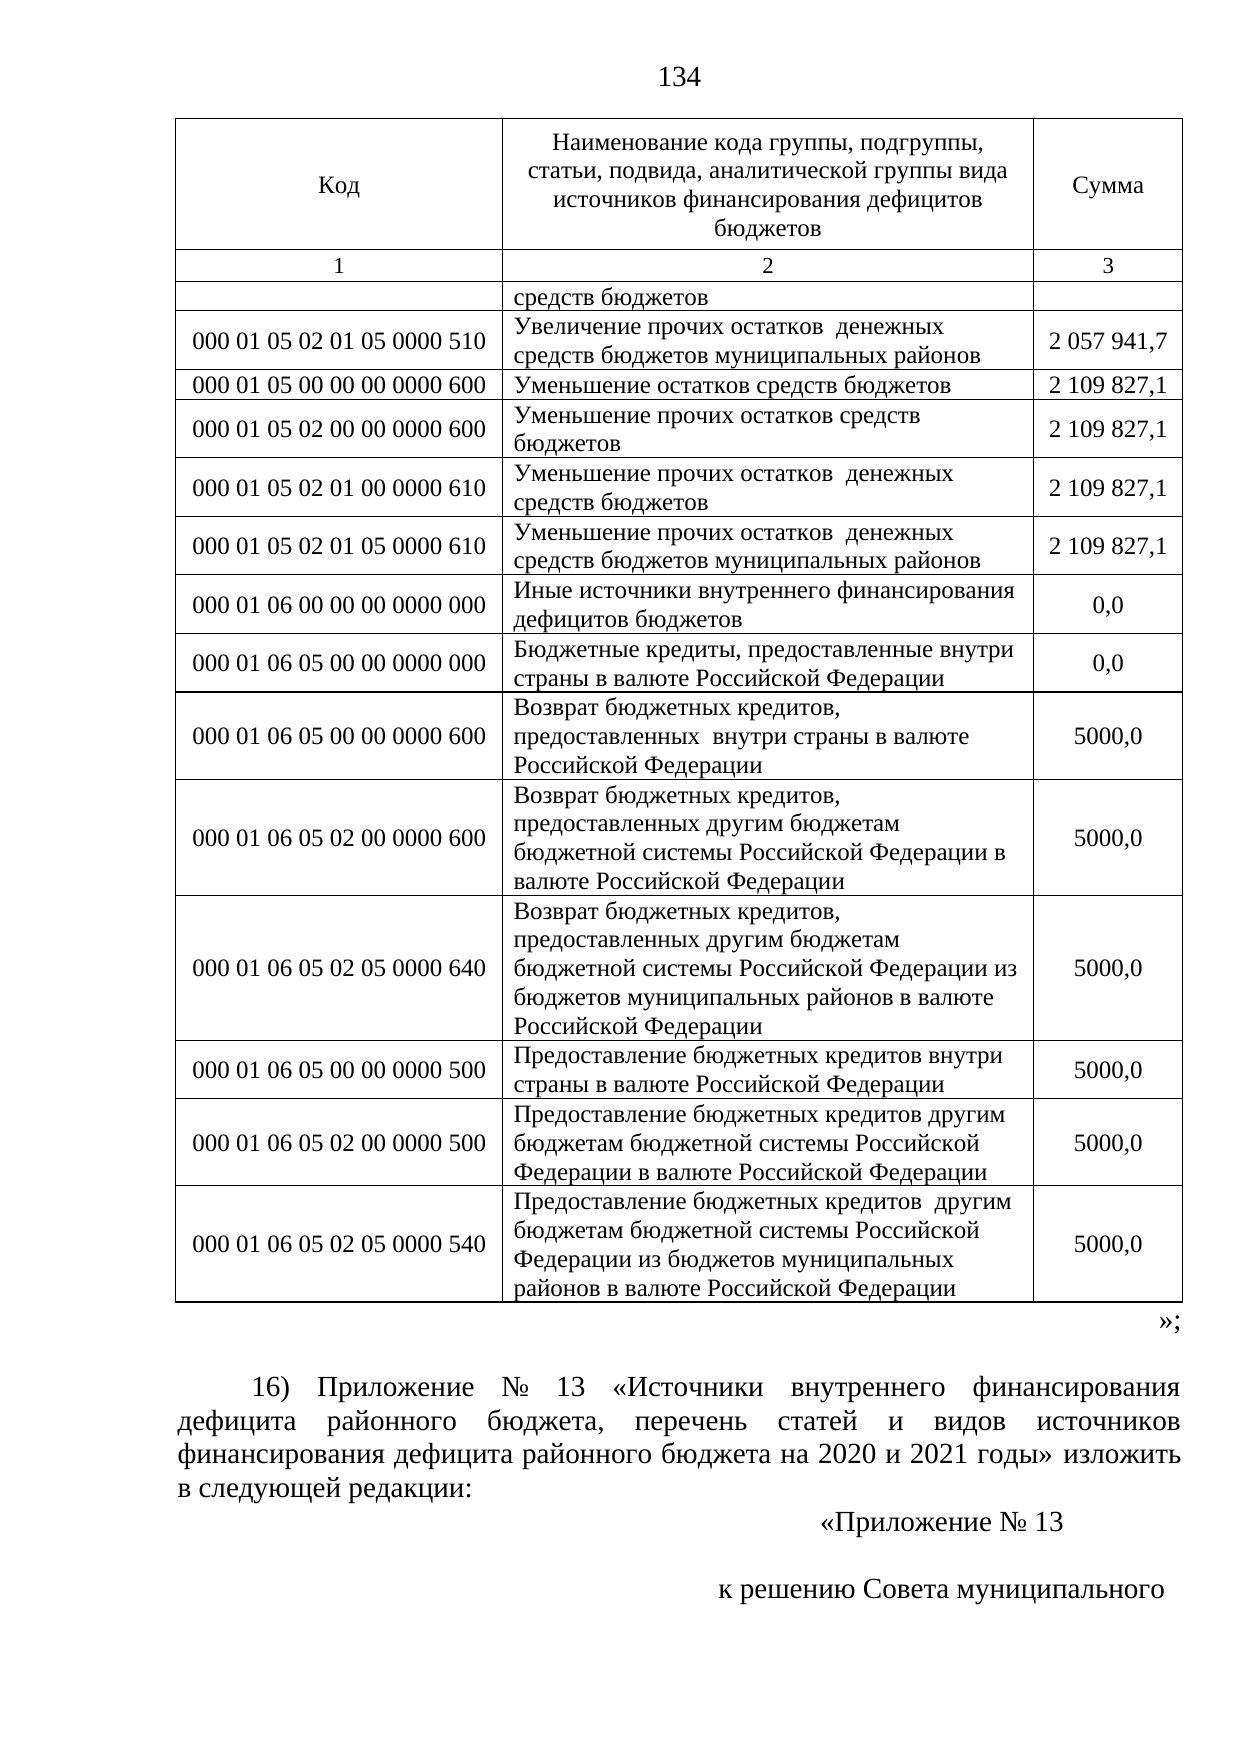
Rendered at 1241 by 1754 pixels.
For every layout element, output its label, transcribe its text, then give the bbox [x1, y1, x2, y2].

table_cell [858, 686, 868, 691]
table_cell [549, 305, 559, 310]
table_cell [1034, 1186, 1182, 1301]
text »; [177, 1303, 1181, 1336]
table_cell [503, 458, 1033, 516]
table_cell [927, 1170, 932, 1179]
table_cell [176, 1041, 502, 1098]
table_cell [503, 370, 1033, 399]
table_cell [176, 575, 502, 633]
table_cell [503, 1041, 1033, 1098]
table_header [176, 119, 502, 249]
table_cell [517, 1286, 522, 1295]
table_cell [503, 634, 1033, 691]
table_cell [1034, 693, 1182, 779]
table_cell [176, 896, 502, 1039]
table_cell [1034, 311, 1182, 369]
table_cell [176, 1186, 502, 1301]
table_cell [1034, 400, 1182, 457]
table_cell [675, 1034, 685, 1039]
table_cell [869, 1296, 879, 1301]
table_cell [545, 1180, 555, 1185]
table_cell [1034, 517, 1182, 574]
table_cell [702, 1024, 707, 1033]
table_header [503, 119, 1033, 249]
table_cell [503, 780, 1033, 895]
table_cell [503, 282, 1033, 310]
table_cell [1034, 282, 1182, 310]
text «Приложение № 13 [702, 1504, 1181, 1571]
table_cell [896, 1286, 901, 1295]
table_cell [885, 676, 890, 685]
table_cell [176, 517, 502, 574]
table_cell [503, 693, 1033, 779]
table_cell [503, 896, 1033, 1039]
text 16) Приложение № 13 «Источники внутреннего финансирования дефицита районного бюджета, перечень статей и видов источников финансирования дефицита районного бюджета на 2020 и 2021 годы» изложить в следующей редакции: [177, 1369, 1181, 1504]
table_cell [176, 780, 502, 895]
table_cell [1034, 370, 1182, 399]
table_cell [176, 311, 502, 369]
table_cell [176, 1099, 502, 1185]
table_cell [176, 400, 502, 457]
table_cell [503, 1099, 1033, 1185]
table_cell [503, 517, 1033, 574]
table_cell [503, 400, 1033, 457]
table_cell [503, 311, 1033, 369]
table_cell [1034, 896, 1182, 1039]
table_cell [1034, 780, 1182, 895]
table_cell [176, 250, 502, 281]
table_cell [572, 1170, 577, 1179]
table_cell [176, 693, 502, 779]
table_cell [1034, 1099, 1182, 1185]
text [702, 1571, 1181, 1604]
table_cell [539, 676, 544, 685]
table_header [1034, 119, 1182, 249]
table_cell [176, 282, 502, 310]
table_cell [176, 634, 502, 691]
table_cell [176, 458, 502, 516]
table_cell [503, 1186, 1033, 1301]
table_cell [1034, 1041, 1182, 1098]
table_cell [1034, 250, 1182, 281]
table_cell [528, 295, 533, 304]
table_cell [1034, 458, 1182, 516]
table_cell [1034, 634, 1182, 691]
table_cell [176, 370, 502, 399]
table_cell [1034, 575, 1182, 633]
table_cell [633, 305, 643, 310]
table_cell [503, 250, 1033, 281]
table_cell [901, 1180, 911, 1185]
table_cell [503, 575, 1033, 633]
